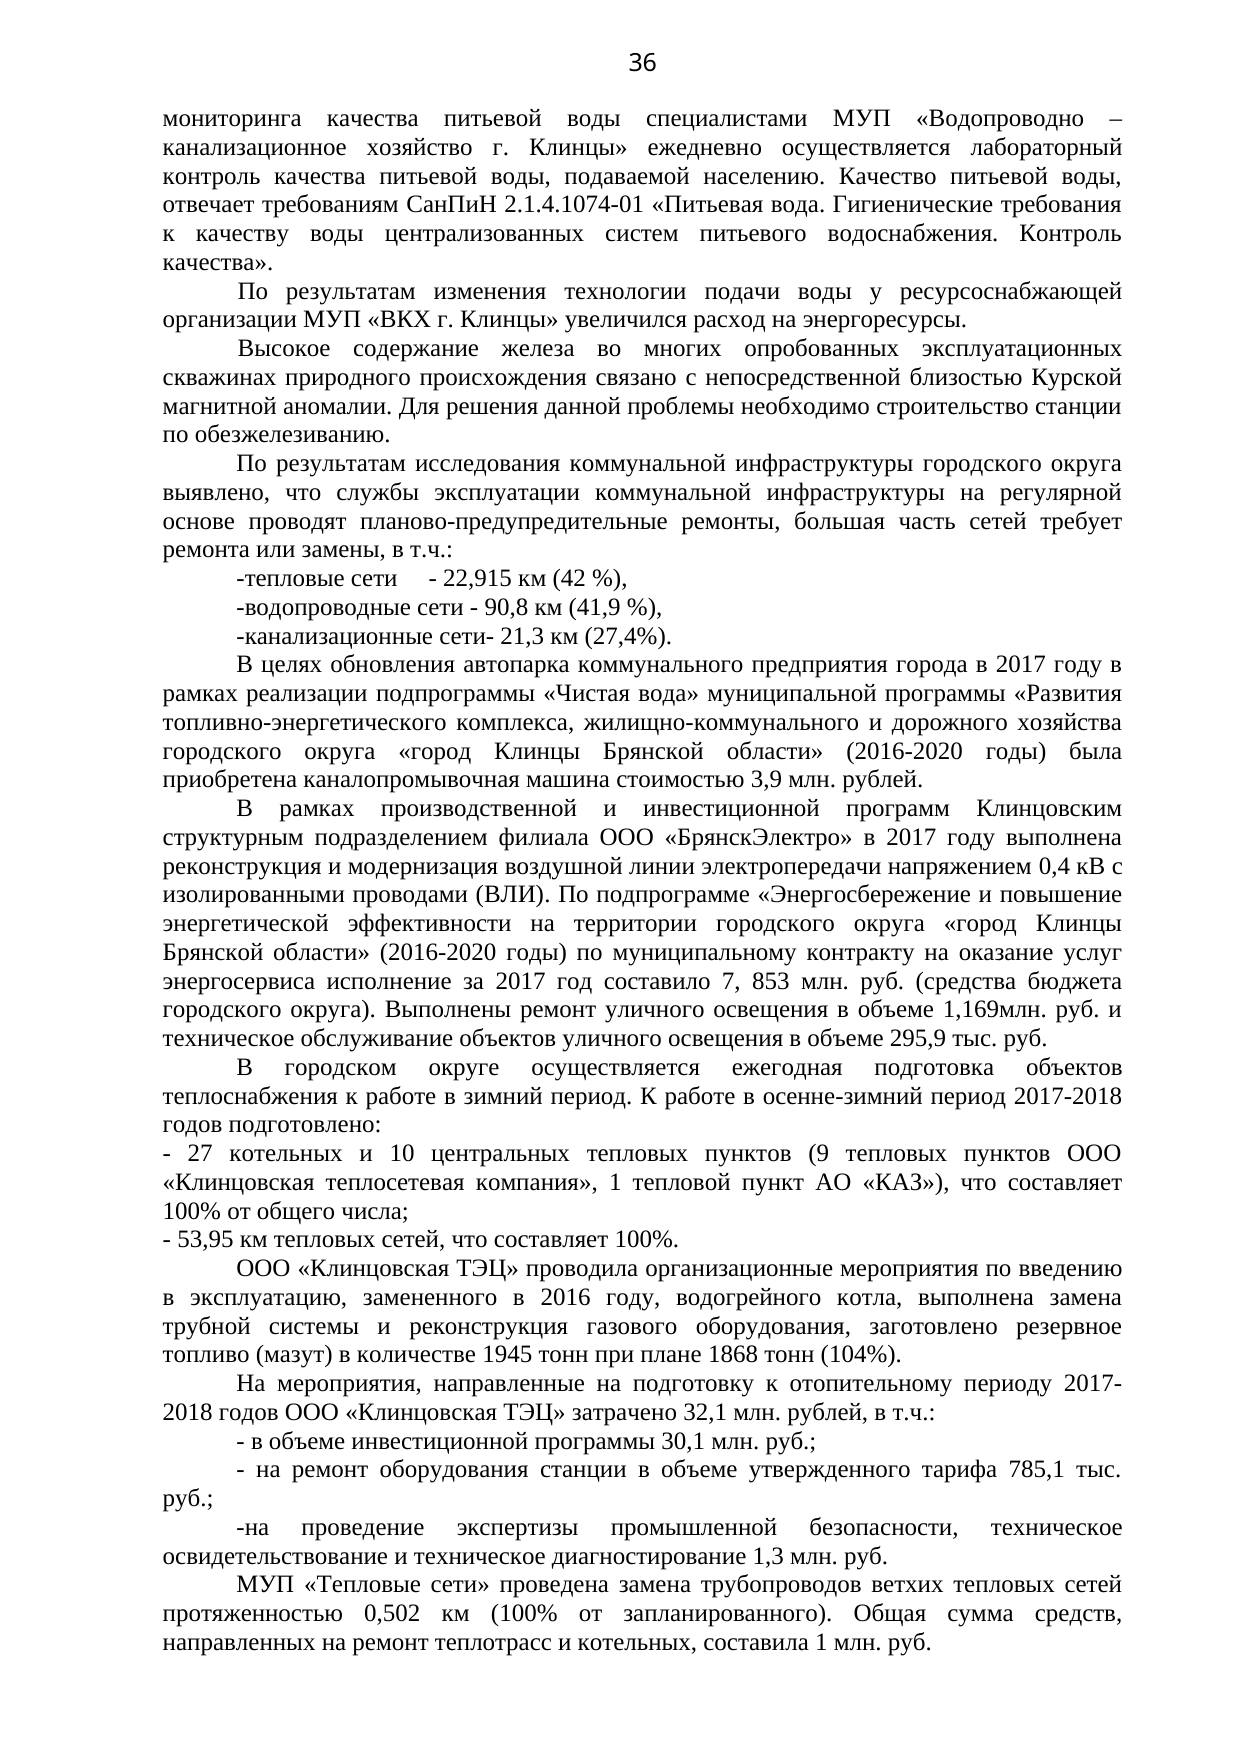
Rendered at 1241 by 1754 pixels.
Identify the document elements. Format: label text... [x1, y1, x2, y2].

text - 53,95 км тепловых сетей, что составляет 100%. [162, 1224, 1123, 1253]
text На мероприятия, направленные на подготовку к отопительному периоду 2017-2018 годов ООО «Клинцовская ТЭЦ» затрачено 32,1 млн. рублей, в т.ч.: [162, 1368, 1123, 1426]
text -тепловые сети - 22,915 км (42 %), [236, 563, 1123, 592]
text -водопроводные сети - 90,8 км (41,9 %), [236, 592, 1123, 621]
text В целях обновления автопарка коммунального предприятия города в 2017 году в рамках реализации подпрограммы «Чистая вода» муниципальной программы «Развития топливно-энергетического комплекса, жилищно-коммунального и дорожного хозяйства городского округа «город Клинцы Брянской области» (2016-2020 годы) была приобретена каналопромывочная машина стоимостью 3,9 млн. рублей. [162, 649, 1123, 793]
text ООО «Клинцовская ТЭЦ» проводила организационные мероприятия по введению в эксплуатацию, замененного в 2016 году, водогрейного котла, выполнена замена трубной системы и реконструкция газового оборудования, заготовлено резервное топливо (мазут) в количестве 1945 тонн при плане 1868 тонн (104%). [162, 1253, 1123, 1368]
text В городском округе осуществляется ежегодная подготовка объектов теплоснабжения к работе в зимний период. К работе в осенне-зимний период 2017-2018 годов подготовлено: [162, 1052, 1123, 1138]
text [162, 103, 1123, 276]
text Высокое содержание железа во многих опробованных эксплуатационных скважинах природного происхождения связано с непосредственной близостью Курской магнитной аномалии. Для решения данной проблемы необходимо строительство станции по обезжелезиванию. [162, 333, 1123, 448]
text По результатам изменения технологии подачи воды у ресурсоснабжающей организации МУП «ВКХ г. Клинцы» увеличился расход на энергоресурсы. [162, 276, 1123, 333]
text В рамках производственной и инвестиционной программ Клинцовским структурным подразделением филиала ООО «БрянскЭлектро» в 2017 году выполнена реконструкция и модернизация воздушной линии электропередачи напряжением 0,4 кВ с изолированными проводами (ВЛИ). По подпрограмме «Энергосбережение и повышение энергетической эффективности на территории городского округа «город Клинцы Брянской области» (2016-2020 годы) по муниципальному контракту на оказание услуг энергосервиса исполнение за 2017 год составило 7, 853 млн. руб. (средства бюджета городского округа). Выполнены ремонт уличного освещения в объеме 1,169млн. руб. и техническое обслуживание объектов уличного освещения в объеме 295,9 тыс. руб. [162, 793, 1123, 1052]
text - 27 котельных и 10 центральных тепловых пунктов (9 тепловых пунктов ООО «Клинцовская теплосетевая компания», 1 тепловой пункт АО «КАЗ»), что составляет 100% от общего числа; [162, 1138, 1123, 1224]
text - в объеме инвестиционной программы 30,1 млн. руб.; [162, 1426, 1123, 1454]
text - на ремонт оборудования станции в объеме утвержденного тарифа 785,1 тыс. руб.; [162, 1454, 1123, 1512]
text По результатам исследования коммунальной инфраструктуры городского округа выявлено, что службы эксплуатации коммунальной инфраструктуры на регулярной основе проводят планово-предупредительные ремонты, большая часть сетей требует ремонта или замены, в т.ч.: [162, 448, 1123, 563]
text МУП «Тепловые сети» проведена замена трубопроводов ветхих тепловых сетей протяженностью 0,502 км (100% от запланированного). Общая сумма средств, направленных на ремонт теплотрасс и котельных, составила 1 млн. руб. [162, 1569, 1123, 1656]
text -канализационные сети- 21,3 км (27,4%). [236, 621, 1123, 649]
text -на проведение экспертизы промышленной безопасности, техническое освидетельствование и техническое диагностирование 1,3 млн. руб. [162, 1512, 1123, 1569]
